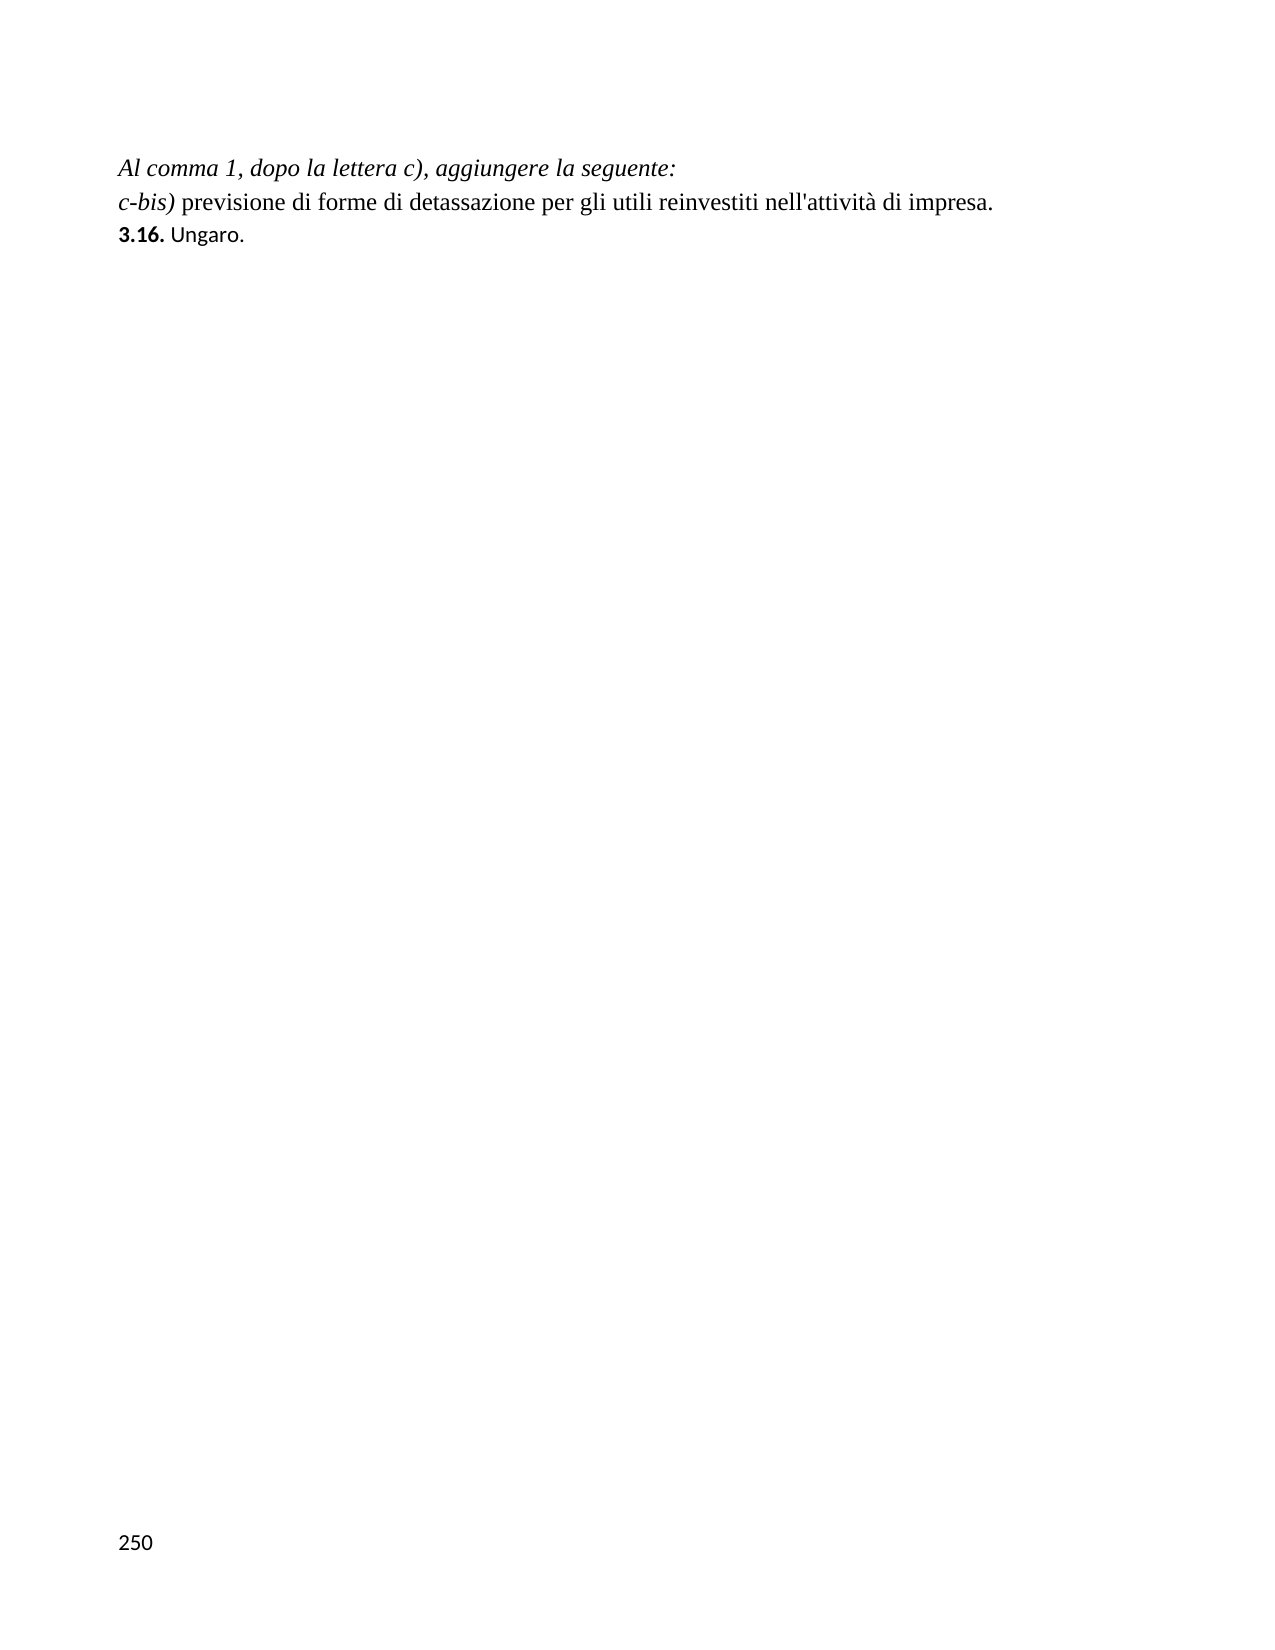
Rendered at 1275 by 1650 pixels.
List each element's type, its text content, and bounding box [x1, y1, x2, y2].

text c-bis) previsione di forme di detassazione per gli utili reinvestiti nell'attività di impresa. [118, 187, 1157, 215]
text 3.16. Ungaro. [118, 220, 1157, 248]
text Al comma 1, dopo la lettera c), aggiungere la seguente: [118, 153, 1157, 181]
